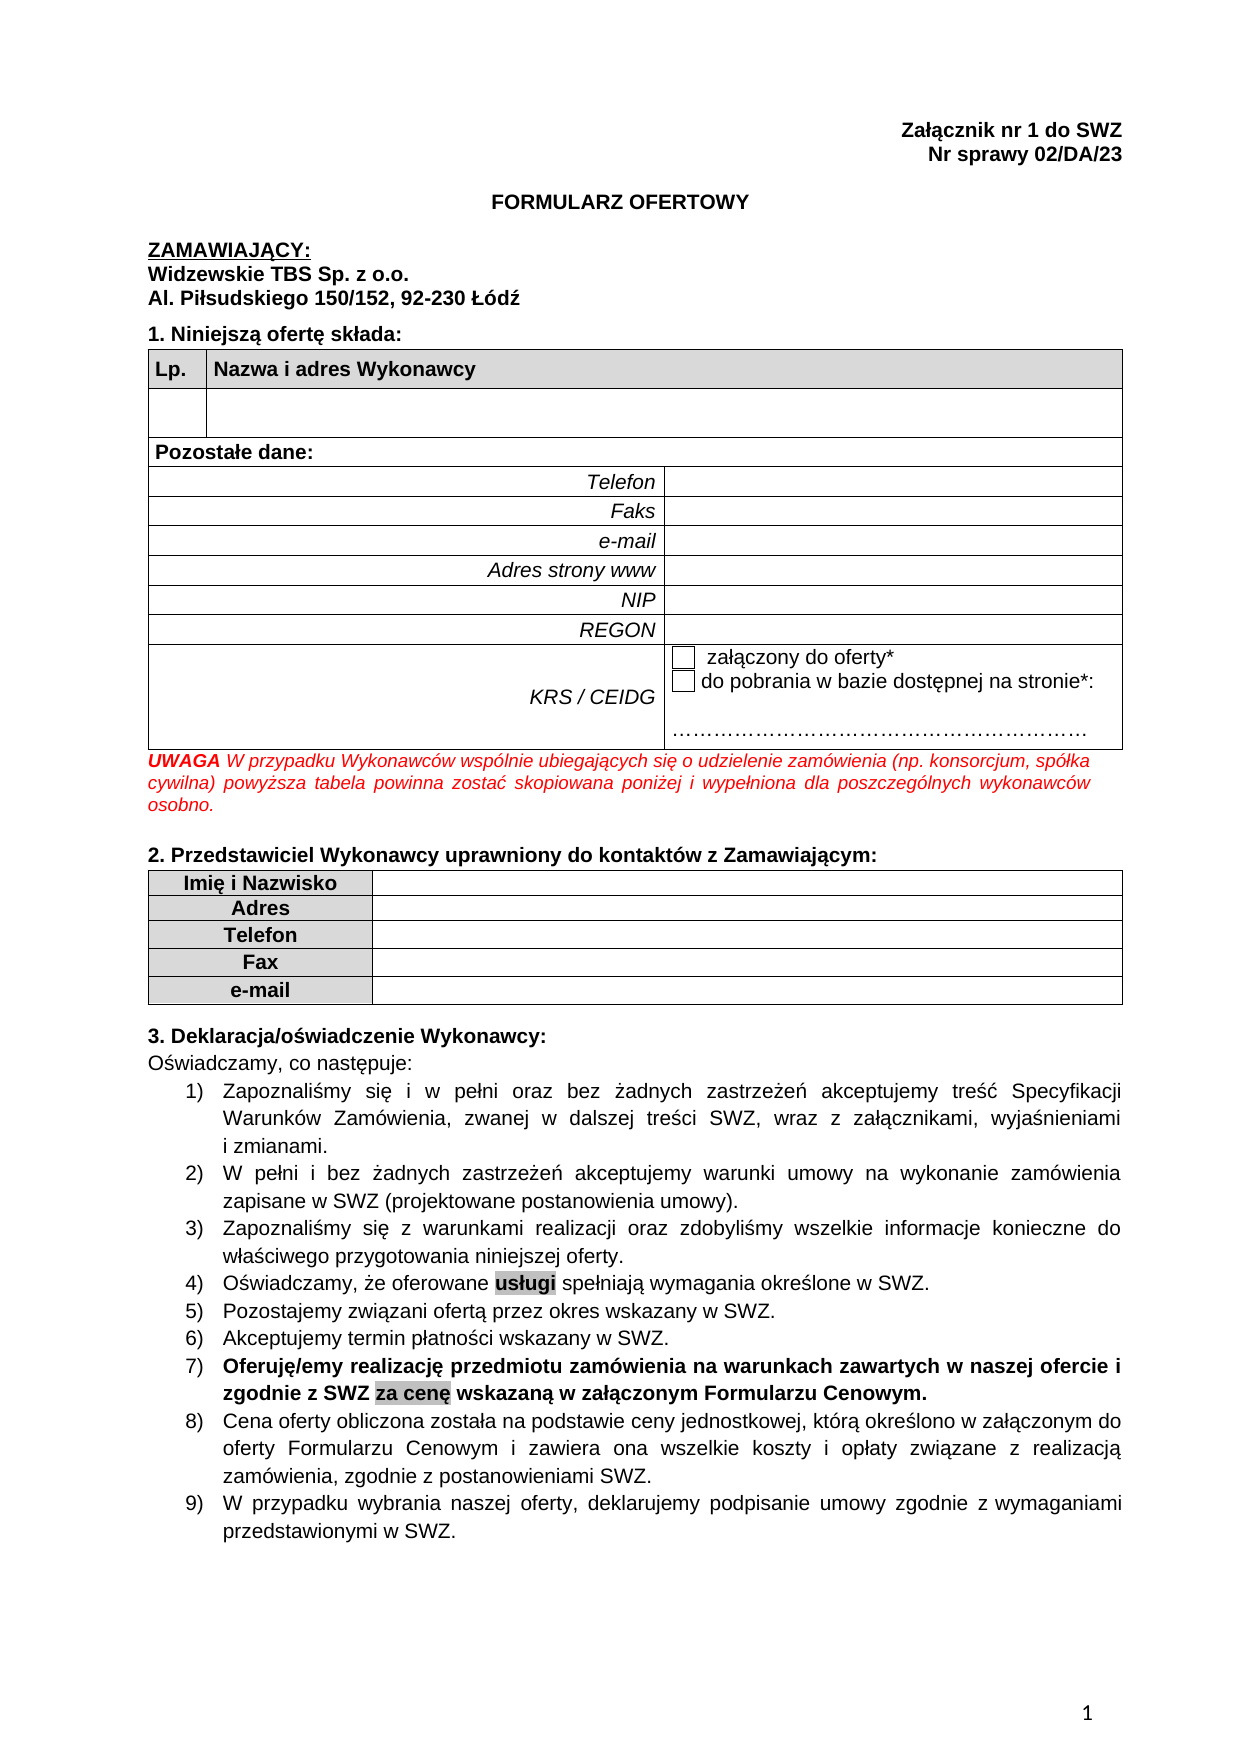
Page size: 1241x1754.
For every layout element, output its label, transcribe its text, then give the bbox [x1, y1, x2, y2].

list Oświadczamy, że oferowane usługi spełniają wymagania określone w SWZ. [185, 1271, 495, 1295]
text Oświadczamy, co następuje: [148, 1051, 1122, 1075]
table_cell Faks [149, 497, 664, 525]
table_cell [665, 526, 1122, 555]
table_cell [665, 556, 1122, 584]
table_cell [149, 389, 206, 437]
table_cell [207, 389, 1122, 437]
list Akceptujemy termin płatności wskazany w SWZ. [185, 1326, 1122, 1350]
text 1. Niniejszą ofertę składa: [148, 322, 1122, 346]
table_cell Pozostałe dane: [149, 438, 1122, 466]
table_cell [373, 977, 1122, 1003]
table_cell [373, 949, 1122, 976]
table_cell e-mail [149, 526, 664, 555]
text Al. Piłsudskiego 150/152, 92-230 Łódź [148, 286, 1093, 310]
text Załącznik nr 1 do SWZ [148, 118, 1122, 142]
list Oferuję/emy realizację przedmiotu zamówienia na warunkach zawartych w naszej ofercie i zgodnie z SWZ za cenę wskazaną w załączonym Formularzu Cenowym. [185, 1354, 1122, 1405]
list W przypadku wybrania naszej oferty, deklarujemy podpisanie umowy zgodnie z wymaganiami przedstawionymi w SWZ. [185, 1491, 1122, 1543]
list Oświadczamy, że oferowane usługi spełniają wymagania określone w SWZ. [556, 1271, 1122, 1295]
table_cell Adres strony www [149, 556, 664, 584]
table_header Imię i Nazwisko [149, 871, 372, 895]
list W pełni i bez żadnych zastrzeżeń akceptujemy warunki umowy na wykonanie zamówienia zapisane w SWZ (projektowane postanowienia umowy). [185, 1161, 1122, 1213]
list Cena oferty obliczona została na podstawie ceny jednostkowej, którą określono w załączonym do oferty Formularzu Cenowym i zawiera ona wszelkie koszty i opłaty związane z realizacją zamówienia, zgodnie z postanowieniami SWZ. [185, 1409, 1122, 1488]
text ZAMAWIAJĄCY: [148, 238, 1122, 262]
table_header Lp. [149, 350, 206, 388]
table_cell NIP [149, 586, 664, 614]
list Pozostajemy związani ofertą przez okres wskazany w SWZ. [185, 1299, 1122, 1323]
table_cell załączony do oferty* do pobrania w bazie dostępnej na stronie*: …………………………………………………… . [665, 645, 1122, 749]
text Nr sprawy 02/DA/23 [148, 142, 1122, 166]
text 2. Przedstawiciel Wykonawcy uprawniony do kontaktów z Zamawiającym: [148, 842, 1093, 866]
table_cell Fax [149, 949, 372, 976]
table_cell e-mail [149, 977, 372, 1003]
table_cell [373, 896, 1122, 920]
table_header Nazwa i adres Wykonawcy [207, 350, 1122, 388]
table_cell Telefon [149, 921, 372, 948]
text Widzewskie TBS Sp. z o.o. [148, 262, 1122, 286]
table_cell Telefon [149, 467, 664, 496]
table_header [373, 871, 1122, 895]
table_cell [665, 586, 1122, 614]
text FORMULARZ OFERTOWY [148, 190, 1093, 214]
table_cell [665, 467, 1122, 496]
table_cell Adres [149, 896, 372, 920]
table_cell [665, 497, 1122, 525]
list Zapoznaliśmy się i w pełni oraz bez żadnych zastrzeżeń akceptujemy treść Specyfikacji Warunków Zamówienia, zwanej w dalszej treści SWZ, wraz z załącznikami, wyjaśnieniami i zmianami. [185, 1079, 1122, 1158]
table_cell [373, 921, 1122, 948]
list Zapoznaliśmy się z warunkami realizacji oraz zdobyliśmy wszelkie informacje konieczne do właściwego przygotowania niniejszej oferty. [185, 1216, 1122, 1268]
text UWAGA W przypadku Wykonawców wspólnie ubiegających się o udzielenie zamówienia (np. konsorcjum, spółka cywilna) powyższa tabela powinna zostać skopiowana poniżej i wypełniona dla poszczególnych wykonawców osobno. [148, 750, 1093, 815]
text 3. Deklaracja/oświadczenie Wykonawcy: [148, 1024, 1122, 1048]
table_cell [665, 615, 1122, 644]
table_cell KRS / CEIDG [149, 645, 664, 749]
table_cell REGON [149, 615, 664, 644]
